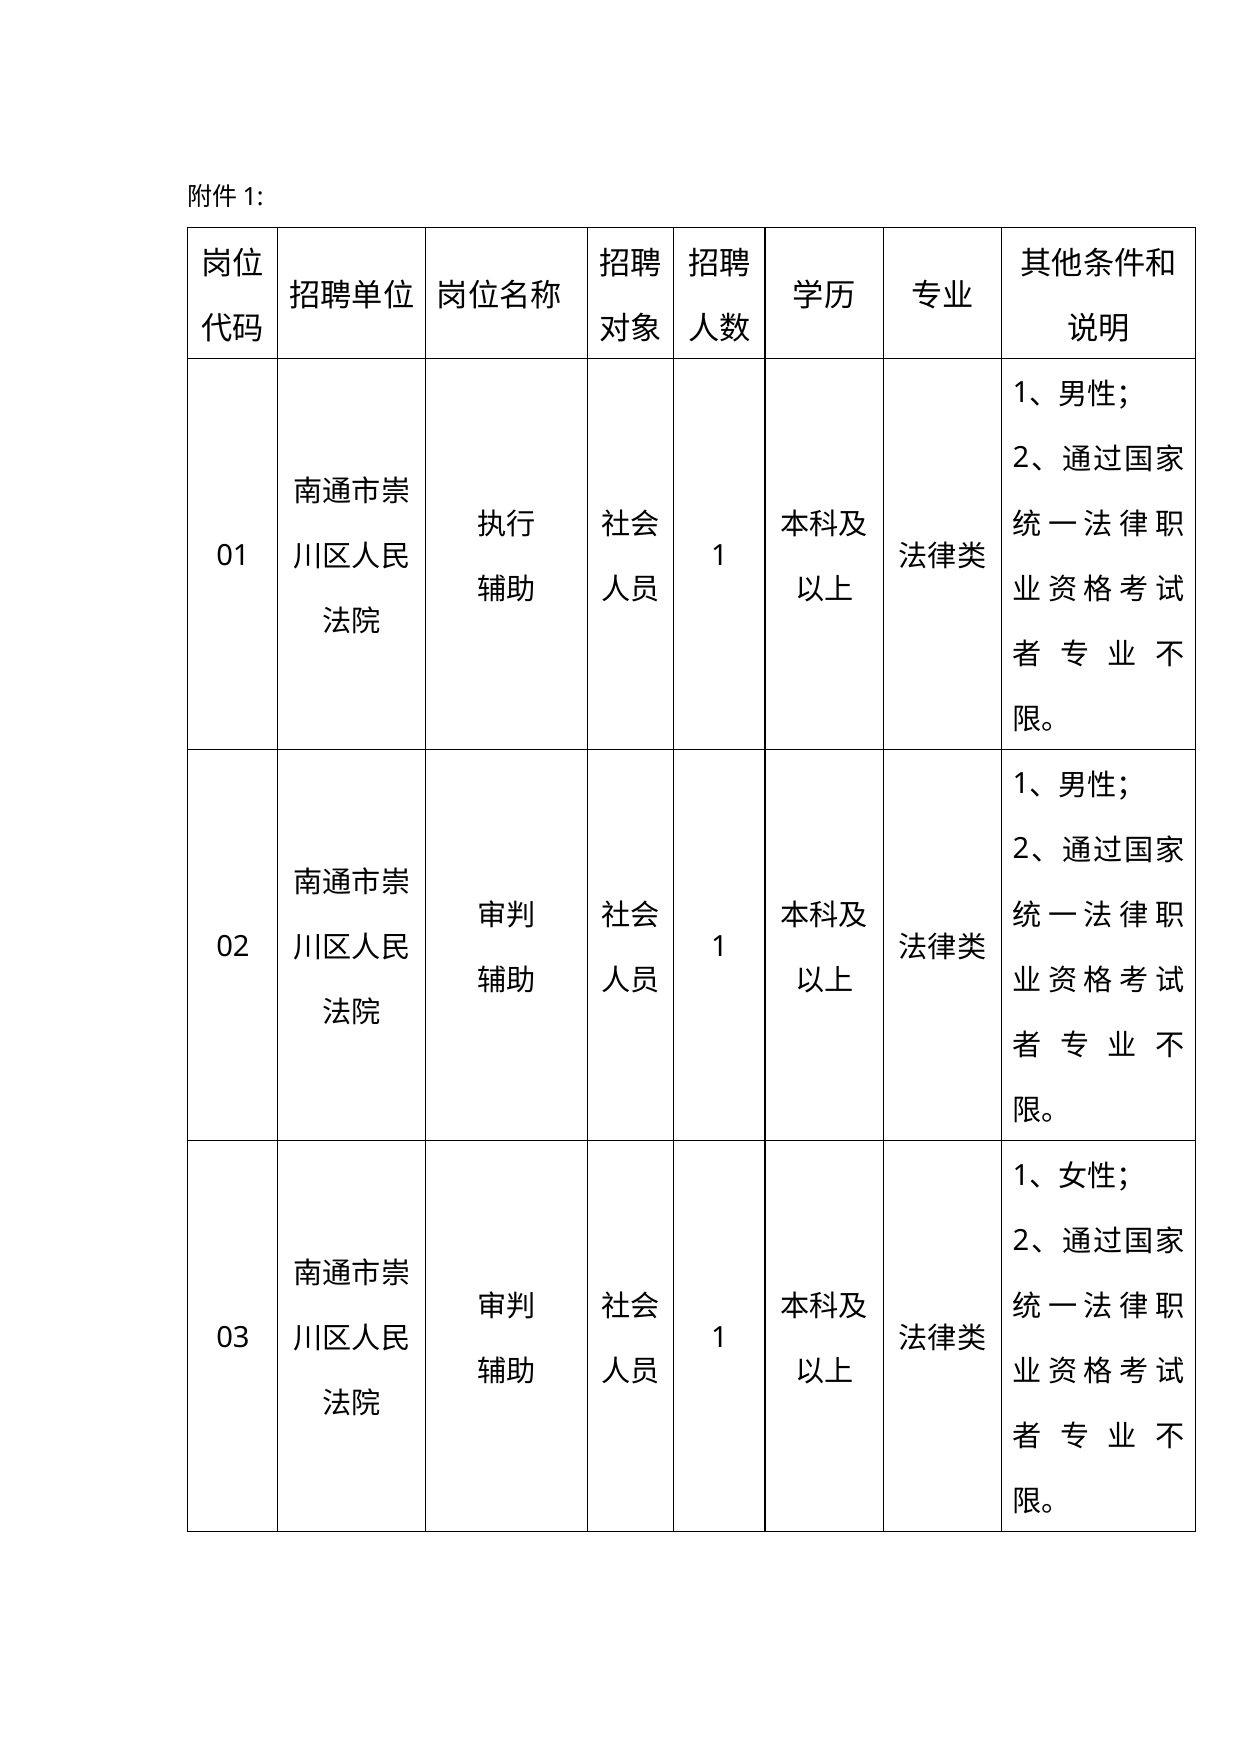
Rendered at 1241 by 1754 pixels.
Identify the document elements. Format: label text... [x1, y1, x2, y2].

table_header 招聘单位 [278, 228, 425, 358]
table_cell 01 [188, 359, 277, 749]
table_cell 法律类 [884, 750, 1001, 1140]
table_cell 法律类 [884, 359, 1001, 749]
table_cell 本科及以上 [766, 750, 883, 1140]
table_cell 1、男性； 2、通过国家统一法律职业资格考试者专业不限。 [1002, 750, 1195, 1140]
table_cell 03 [188, 1141, 277, 1531]
table_cell 1、女性； 2、通过国家统一法律职业资格考试者专业不限。 [1002, 1141, 1195, 1531]
table_cell 1 [674, 750, 764, 1140]
text 附件1: [187, 162, 1053, 227]
table_cell 本科及以上 [766, 1141, 883, 1531]
table_header 学历 [766, 228, 883, 358]
table_cell 审判 辅助 [426, 750, 587, 1140]
table_header 招聘 人数 [674, 228, 764, 358]
table_cell 南通市崇川区人民法院 [278, 1141, 425, 1531]
table_cell 南通市崇川区人民法院 [278, 359, 425, 749]
table_cell 1 [674, 1141, 764, 1531]
table_header 其他条件和说明 [1002, 228, 1195, 358]
table_cell 南通市崇川区人民法院 [278, 750, 425, 1140]
table_cell 法律类 [884, 1141, 1001, 1531]
table_cell 1 [674, 359, 764, 749]
table_header 招聘 对象 [588, 228, 673, 358]
table_header 专业 [884, 228, 1001, 358]
table_cell 社会 人员 [588, 359, 673, 749]
table_cell 执行 辅助 [426, 359, 587, 749]
table_header 岗位代码 [188, 228, 277, 358]
table_cell 社会 人员 [588, 1141, 673, 1531]
table_cell 02 [188, 750, 277, 1140]
table_cell 1、男性； 2、通过国家统一法律职业资格考试者专业不限。 [1002, 359, 1195, 749]
table_header 岗位名称 [426, 228, 587, 358]
table_cell 审判 辅助 [426, 1141, 587, 1531]
table_cell 社会 人员 [588, 750, 673, 1140]
table_cell 本科及以上 [766, 359, 883, 749]
